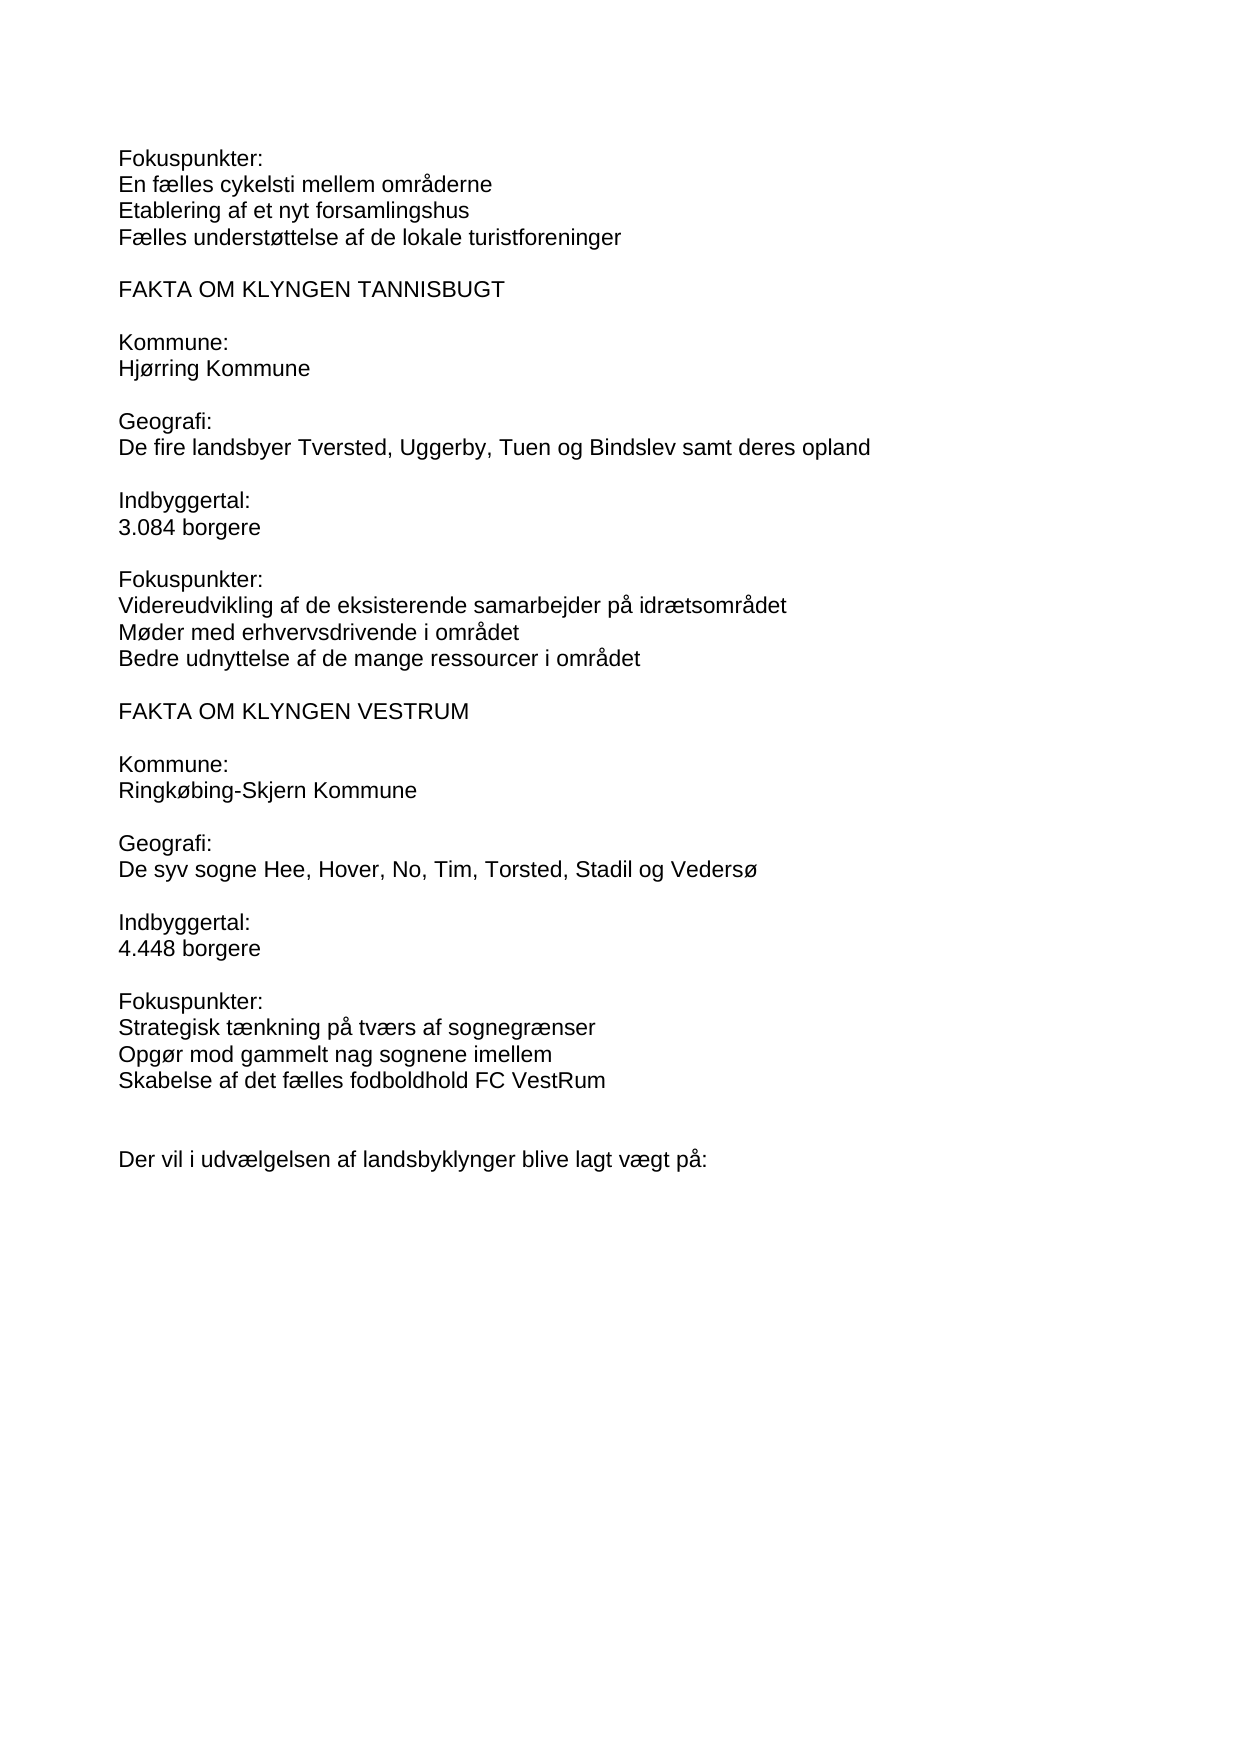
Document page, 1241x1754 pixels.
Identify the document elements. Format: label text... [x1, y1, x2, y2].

text Hjørring Kommune [118, 355, 1122, 382]
text De fire landsbyer Tversted, Uggerby, Tuen og Bindslev samt deres opland [118, 434, 1122, 461]
text Geografi: [118, 830, 1122, 856]
text Ringkøbing-Skjern Kommune [118, 777, 1122, 803]
text De syv sogne Hee, Hover, No, Tim, Torsted, Stadil og Vedersø [118, 856, 1122, 882]
text FAKTA OM KLYNGEN TANNISBUGT [118, 276, 1122, 303]
text Fælles understøttelse af de lokale turistforeninger [118, 223, 1122, 250]
text Kommune: [118, 751, 1122, 777]
text Fokuspunkter: [118, 144, 1122, 171]
text Indbyggertal: [118, 909, 1122, 935]
text Opgør mod gammelt nag sognene imellem [118, 1041, 1122, 1067]
text Bedre udnyttelse af de mange ressourcer i området [118, 645, 1122, 672]
text FAKTA OM KLYNGEN VESTRUM [118, 698, 1122, 724]
text Geografi: [118, 408, 1122, 434]
text 3.084 borgere [118, 513, 1122, 540]
text Indbyggertal: [118, 487, 1122, 513]
text Fokuspunkter: [118, 988, 1122, 1014]
text Kommune: [118, 329, 1122, 355]
text Etablering af et nyt forsamlingshus [118, 197, 1122, 223]
text Skabelse af det fælles fodboldhold FC VestRum [118, 1067, 1122, 1093]
text Strategisk tænkning på tværs af sognegrænser [118, 1014, 1122, 1041]
text En fælles cykelsti mellem områderne [118, 171, 1122, 197]
text Møder med erhvervsdrivende i området [118, 619, 1122, 645]
text 4.448 borgere [118, 935, 1122, 961]
text Der vil i udvælgelsen af landsbyklynger blive lagt vægt på: [118, 1146, 1122, 1172]
text Fokuspunkter: [118, 566, 1122, 592]
text Videreudvikling af de eksisterende samarbejder på idrætsområdet [118, 592, 1122, 619]
